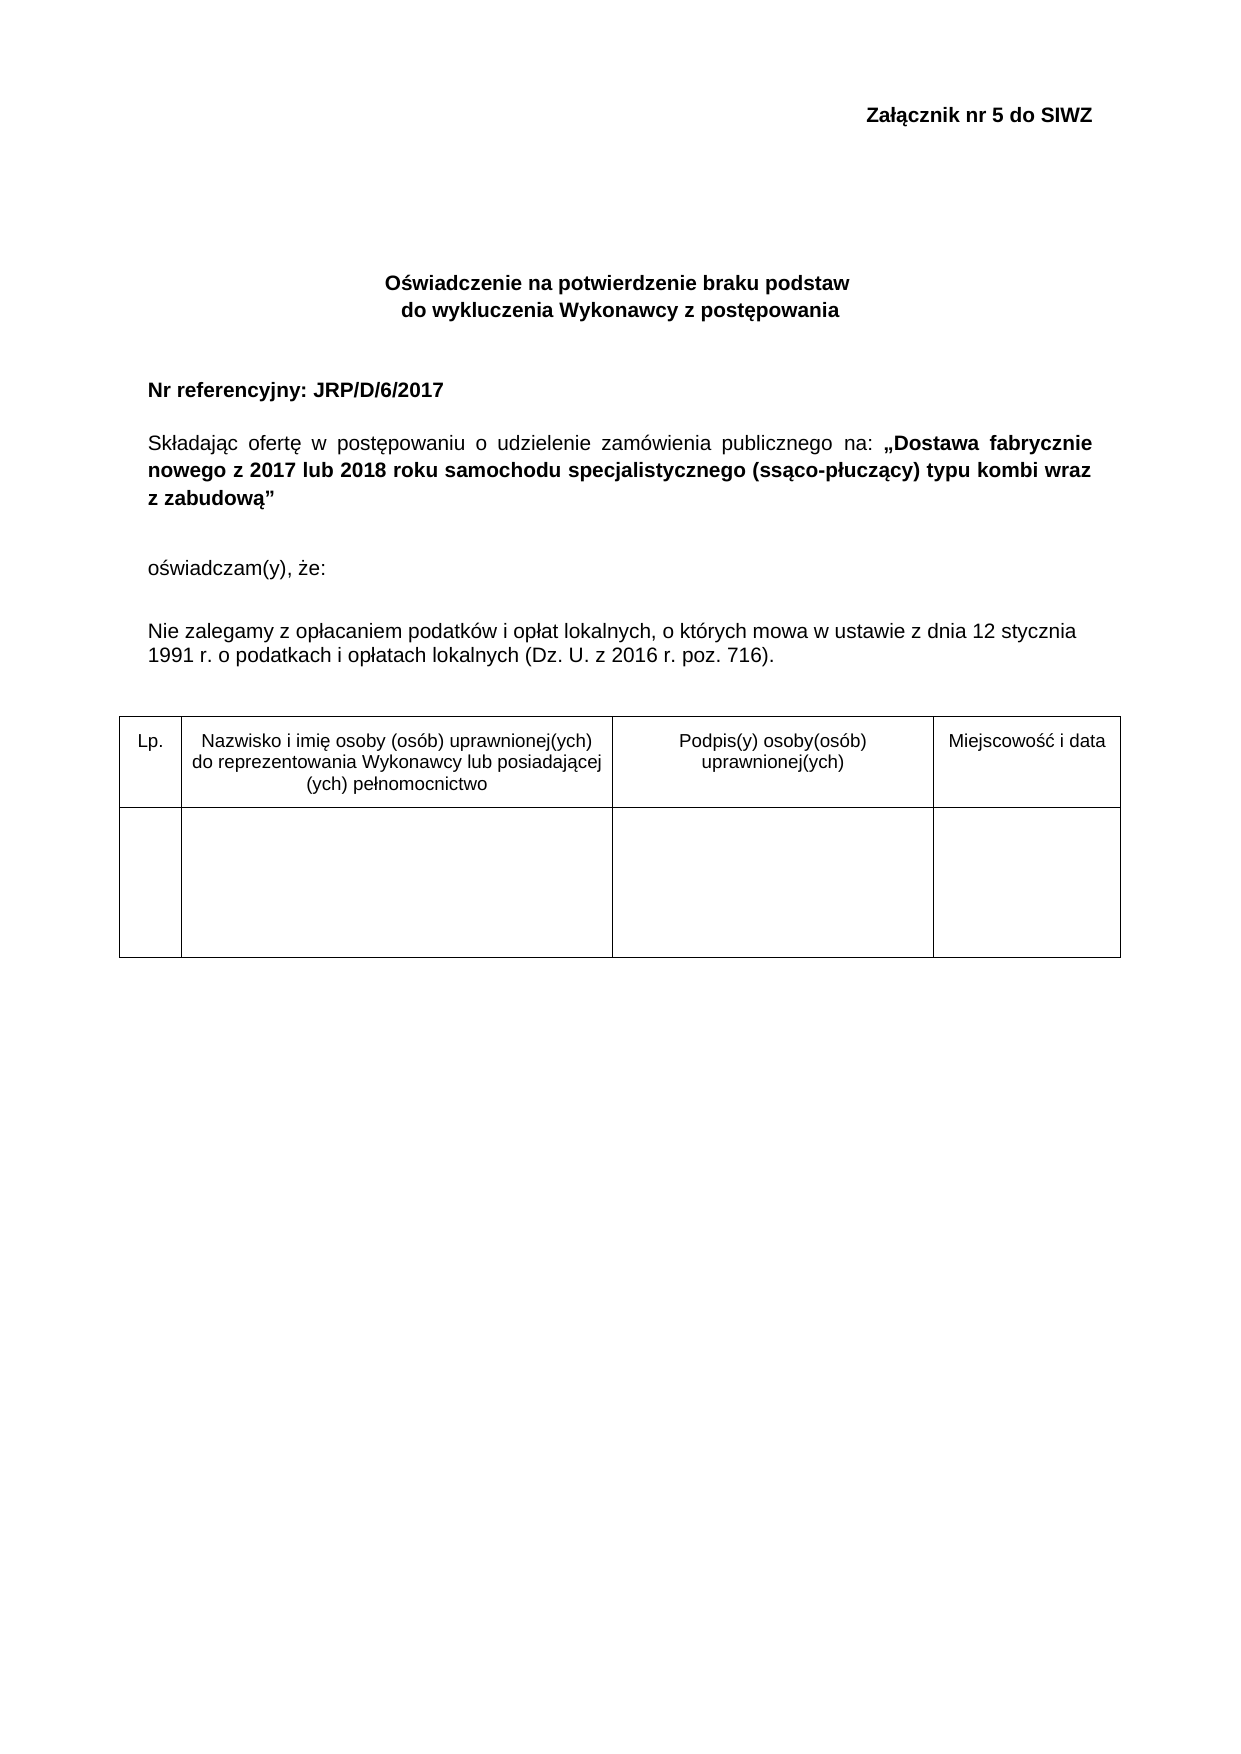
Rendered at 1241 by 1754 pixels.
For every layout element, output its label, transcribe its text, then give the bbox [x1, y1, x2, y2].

table_cell [120, 808, 181, 957]
list oświadczam(y), że: [148, 525, 1093, 579]
list Składając ofertę w postępowaniu o udzielenie zamówienia publicznego na: „Dostawa fabrycznie nowego z 2017 lub 2018 roku samochodu specjalistycznego (ssąco-płuczący) typu kombi wraz z zabudową” [148, 430, 1093, 509]
table_cell [613, 808, 933, 957]
table_header Miejscowość i data [934, 717, 1120, 807]
table_cell [182, 808, 612, 957]
list Oświadczenie na potwierdzenie braku podstaw do wykluczenia Wykonawcy z postępowania [148, 270, 1093, 322]
table_header Podpis(y) osoby(osób) uprawnionej(ych) [613, 717, 933, 807]
text Załącznik nr 5 do SIWZ [148, 102, 1093, 126]
table_cell [934, 808, 1120, 957]
table_header Nazwisko i imię osoby (osób) uprawnionej(ych) do reprezentowania Wykonawcy lub posiadającej (ych) pełnomocnictwo [182, 717, 612, 807]
text Nie zalegamy z opłacaniem podatków i opłat lokalnych, o których mowa w ustawie z dnia 12 stycznia 1991 r. o podatkach i opłatach lokalnych (Dz. U. z 2016 r. poz. 716). [148, 619, 1093, 667]
table_header Lp. [120, 717, 181, 807]
list Nr referencyjny: JRP/D/6/2017 [148, 378, 1093, 402]
